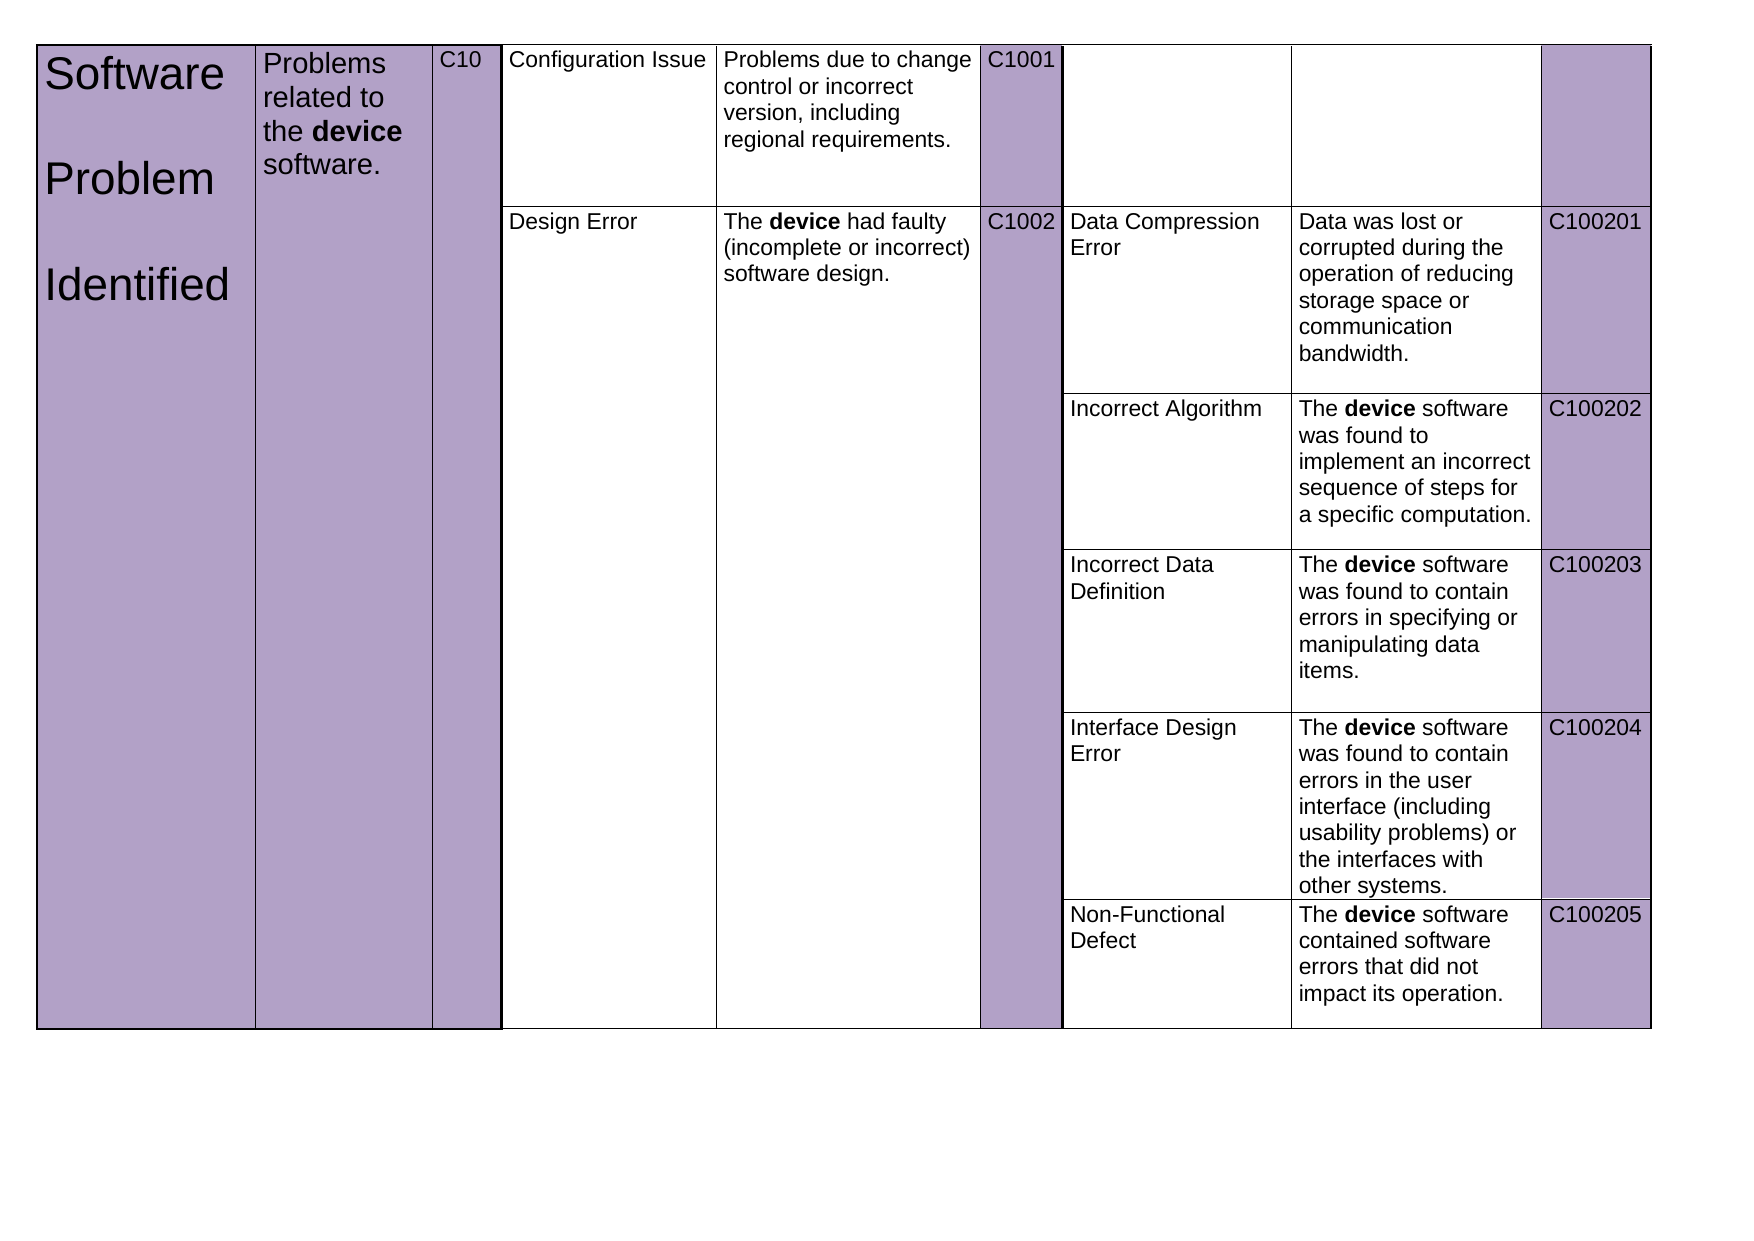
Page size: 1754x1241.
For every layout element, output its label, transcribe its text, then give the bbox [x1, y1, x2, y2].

table_cell [1291, 45, 1541, 206]
table_cell Problems related to the device software. [256, 46, 432, 1028]
table_cell The device software was found to contain errors in specifying or manipulating data items. [1292, 550, 1541, 712]
table_cell The device software contained software errors that did not impact its operation. [1292, 900, 1541, 1028]
table_cell Incorrect Algorithm [1064, 394, 1291, 549]
table_cell Data was lost or corrupted during the operation of reducing storage space or communication bandwidth. [1292, 207, 1541, 393]
table_cell Configuration Issue [503, 45, 716, 206]
table_cell C100205 [1542, 900, 1650, 1028]
table_cell C100201 [1542, 207, 1650, 393]
table_cell Interface Design Error [1064, 713, 1291, 898]
table_cell C10 [433, 46, 500, 1028]
table_cell C1002 [981, 207, 1061, 1028]
table_cell Problems due to change control or incorrect version, including regional requirements. [716, 45, 980, 206]
table_cell The device had faulty (incomplete or incorrect) software design. [717, 207, 980, 1028]
table_cell C100202 [1542, 394, 1650, 549]
table_cell Incorrect Data Definition [1064, 550, 1291, 712]
table_cell C1001 [980, 45, 1062, 206]
table_cell Data Compression Error [1064, 207, 1291, 393]
table_cell C100203 [1542, 550, 1650, 712]
table_cell [1063, 45, 1291, 206]
table_cell The device software was found to contain errors in the user interface (including usability problems) or the interfaces with other systems. [1292, 713, 1541, 898]
table_cell The device software was found to implement an incorrect sequence of steps for a specific computation. [1292, 394, 1541, 549]
table_cell Design Error [503, 207, 716, 1028]
table_cell Software Problem Identified [38, 46, 255, 1028]
table_cell [1541, 45, 1651, 206]
table_cell C100204 [1542, 713, 1650, 898]
table_cell Non-Functional Defect [1064, 900, 1291, 1028]
